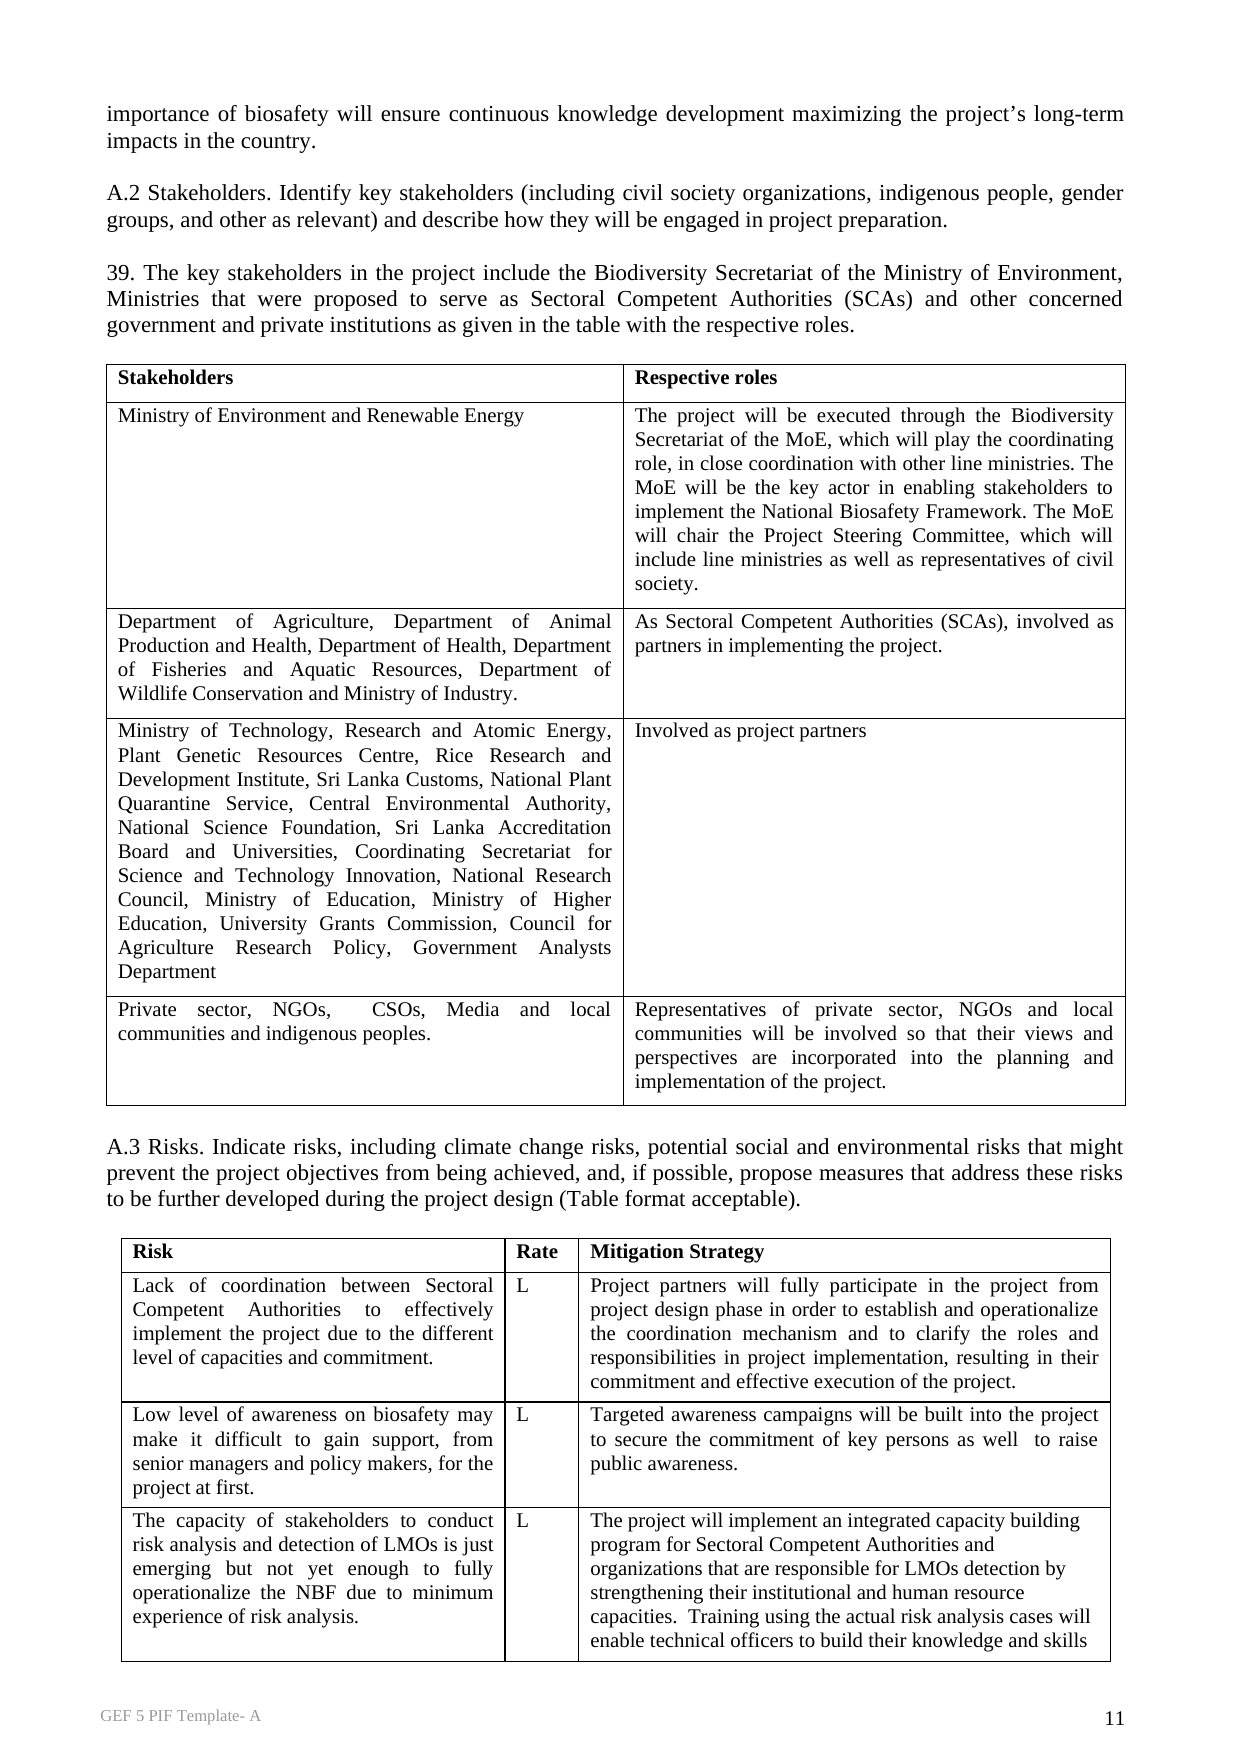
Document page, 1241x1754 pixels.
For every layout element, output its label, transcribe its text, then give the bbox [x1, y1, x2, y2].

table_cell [122, 1508, 504, 1661]
text A.3 Risks. Indicate risks, including climate change risks, potential social and environmental risks that might prevent the project objectives from being achieved, and, if possible, propose measures that address these risks to be further developed during the project design (Table format acceptable). [106, 1133, 1125, 1212]
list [106, 100, 1125, 153]
table_cell Ministry of Technology, Research and Atomic Energy, Plant Genetic Resources Centre, Rice Research and Development Institute, Sri Lanka Customs, National Plant Quarantine Service, Central Environmental Authority, National Science Foundation, Sri Lanka Accreditation Board and Universities, Coordinating Secretariat for Science and Technology Innovation, National Research Council, Ministry of Education, Ministry of Higher Education, University Grants Commission, Council for Agriculture Research Policy, Government Analysts Department [107, 719, 623, 996]
table_cell L [506, 1508, 578, 1661]
table_header Rate [506, 1239, 578, 1272]
table_cell Private sector, NGOs, CSOs, Media and local communities and indigenous peoples. [107, 997, 623, 1105]
table_header Mitigation Strategy [579, 1239, 1110, 1272]
table_cell L [506, 1403, 578, 1507]
table_cell Project partners will fully participate in the project from project design phase in order to establish and operationalize the coordination mechanism and to clarify the roles and responsibilities in project implementation, resulting in their commitment and effective execution of the project. [579, 1273, 1110, 1401]
table_cell Low level of awareness on biosafety may make it difficult to gain support, from senior managers and policy makers, for the project at first. [122, 1403, 504, 1507]
text A.2 Stakeholders. Identify key stakeholders (including civil society organizations, indigenous people, gender groups, and other as relevant) and describe how they will be engaged in project preparation. [106, 179, 1125, 232]
list The key stakeholders in the project include the Biodiversity Secretariat of the Ministry of Environment, Ministries that were proposed to serve as Sectoral Competent Authorities (SCAs) and other concerned government and private institutions as given in the table with the respective roles. [106, 258, 1125, 338]
table_cell The project will be executed through the Biodiversity Secretariat of the MoE, which will play the coordinating role, in close coordination with other line ministries. The MoE will be the key actor in enabling stakeholders to implement the National Biosafety Framework. The MoE will chair the Project Steering Committee, which will include line ministries as well as representatives of civil society. [624, 403, 1125, 608]
table_cell Representatives of private sector, NGOs and local communities will be involved so that their views and perspectives are incorporated into the planning and implementation of the project. [624, 997, 1125, 1105]
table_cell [579, 1508, 1110, 1661]
table_cell Lack of coordination between Sectoral Competent Authorities to effectively implement the project due to the different level of capacities and commitment. [122, 1273, 504, 1401]
table_cell Ministry of Environment and Renewable Energy [107, 403, 623, 608]
table_header Risk [122, 1239, 504, 1272]
table_header Respective roles [624, 365, 1125, 402]
table_cell L [506, 1273, 578, 1401]
table_cell Involved as project partners [624, 719, 1125, 996]
table_cell As Sectoral Competent Authorities (SCAs), involved as partners in implementing the project. [624, 609, 1125, 717]
table_cell Targeted awareness campaigns will be built into the project to secure the commitment of key persons as well to raise public awareness. [579, 1403, 1110, 1507]
table_header Stakeholders [107, 365, 623, 402]
table_cell Department of Agriculture, Department of Animal Production and Health, Department of Health, Department of Fisheries and Aquatic Resources, Department of Wildlife Conservation and Ministry of Industry. [107, 609, 623, 717]
